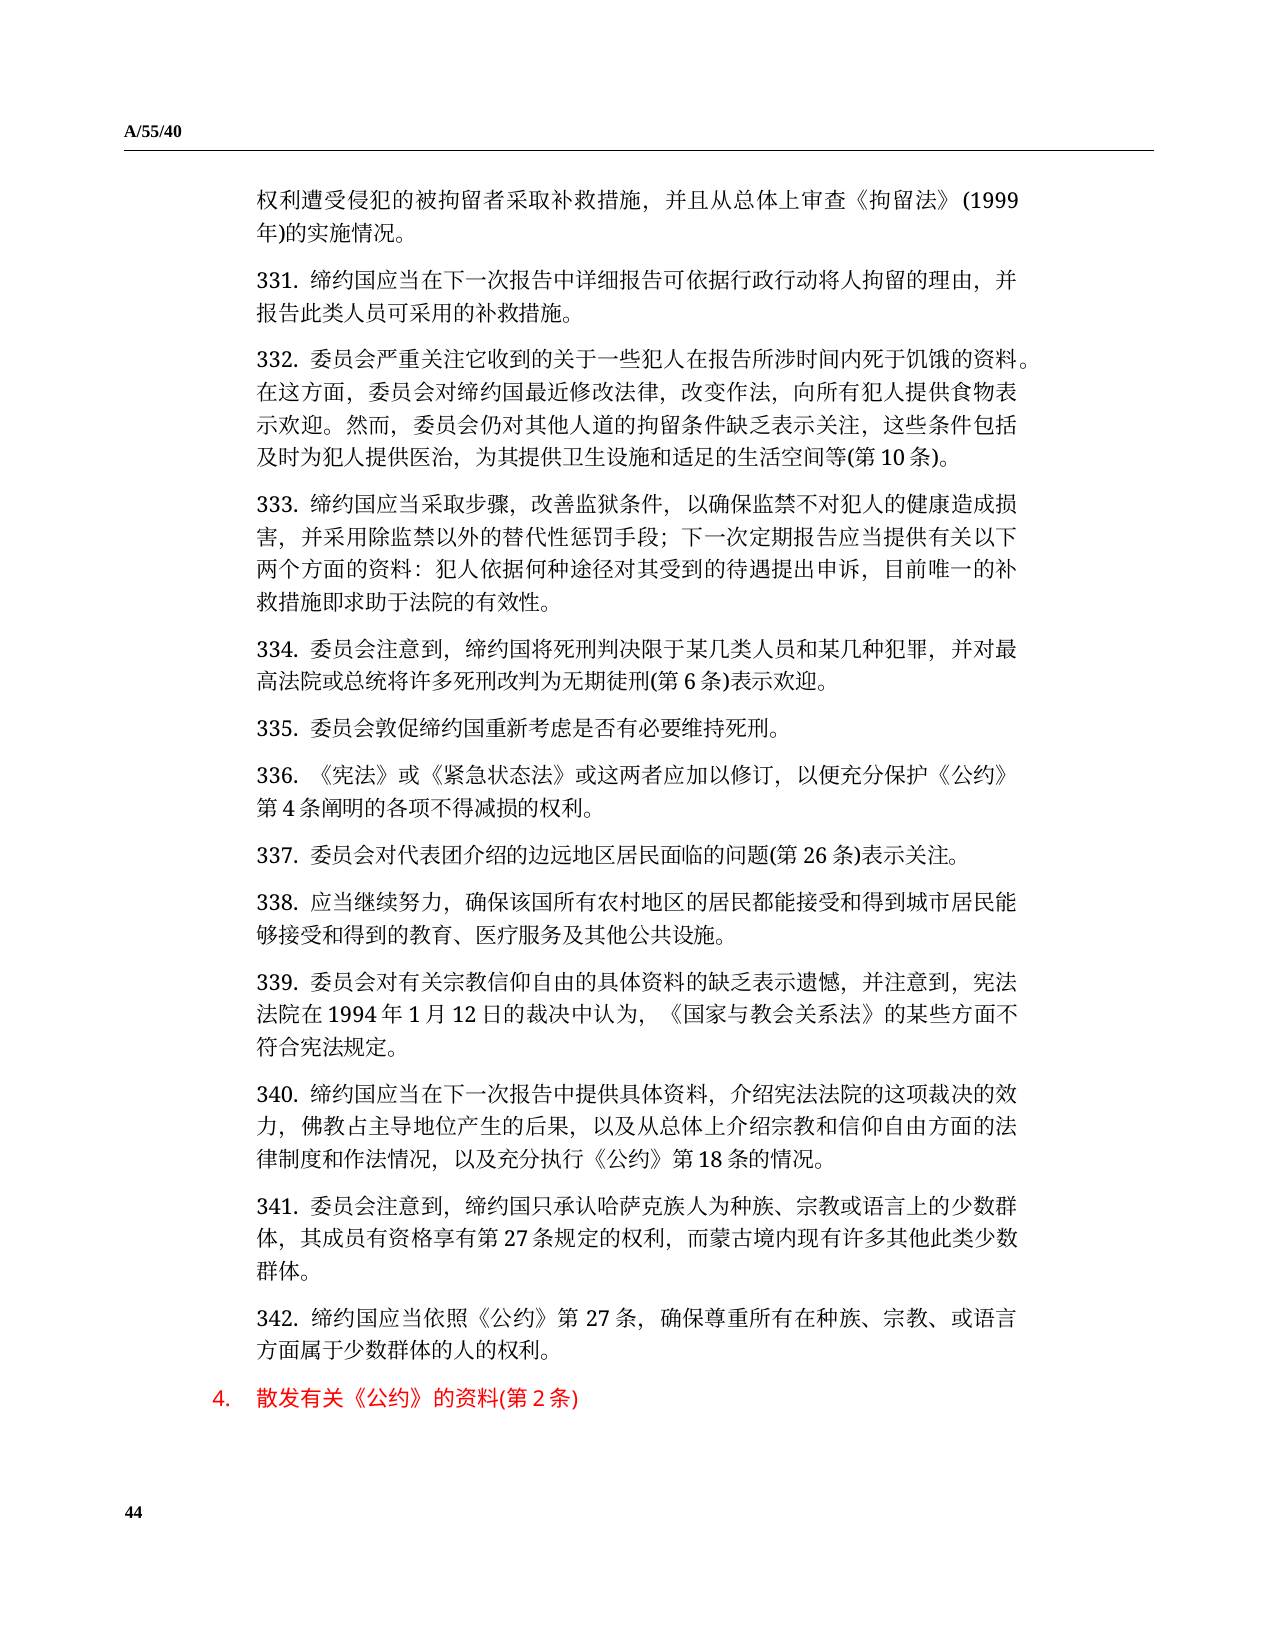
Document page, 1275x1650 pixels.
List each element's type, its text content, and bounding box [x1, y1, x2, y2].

text 4. 散发有关《公约》的资料(第2条) [124, 1380, 1019, 1413]
text 338. 应当继续努力，确保该国所有农村地区的居民都能接受和得到城市居民能够接受和得到的教育、医疗服务及其他公共设施。 [256, 885, 1019, 950]
text 335. 委员会敦促缔约国重新考虑是否有必要维持死刑。 [256, 711, 1019, 743]
text 340. 缔约国应当在下一次报告中提供具体资料，介绍宪法法院的这项裁决的效力，佛教占主导地位产生的后果，以及从总体上介绍宗教和信仰自由方面的法律制度和作法情况，以及充分执行《公约》第18条的情况。 [256, 1076, 1019, 1174]
text 337. 委员会对代表团介绍的边远地区居民面临的问题(第26条)表示关注。 [256, 838, 1019, 870]
text 333. 缔约国应当采取步骤，改善监狱条件，以确保监禁不对犯人的健康造成损害，并采用除监禁以外的替代性惩罚手段；下一次定期报告应当提供有关以下两个方面的资料：犯人依据何种途径对其受到的待遇提出申诉，目前唯一的补救措施即求助于法院的有效性。 [256, 487, 1019, 617]
text 341. 委员会注意到，缔约国只承认哈萨克族人为种族、宗教或语言上的少数群体，其成员有资格享有第27条规定的权利，而蒙古境内现有许多其他此类少数群体。 [256, 1188, 1019, 1286]
text 332. 委员会严重关注它收到的关于一些犯人在报告所涉时间内死于饥饿的资料。在这方面，委员会对缔约国最近修改法律，改变作法，向所有犯人提供食物表示欢迎。然而，委员会仍对其他人道的拘留条件缺乏表示关注，这些条件包括及时为犯人提供医治，为其提供卫生设施和适足的生活空间等(第10条)。 [256, 342, 1019, 472]
text 331. 缔约国应当在下一次报告中详细报告可依据行政行动将人拘留的理由，并报告此类人员可采用的补救措施。 [256, 263, 1019, 328]
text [256, 183, 1019, 248]
text 336. 《宪法》或《紧急状态法》或这两者应加以修订，以便充分保护《公约》第4条阐明的各项不得减损的权利。 [256, 758, 1019, 823]
text 339. 委员会对有关宗教信仰自由的具体资料的缺乏表示遗憾，并注意到，宪法法院在1994年1月12日的裁决中认为，《国家与教会关系法》的某些方面不符合宪法规定。 [256, 964, 1019, 1062]
text 342. 缔约国应当依照《公约》第27条，确保尊重所有在种族、宗教、或语言方面属于少数群体的人的权利。 [256, 1301, 1019, 1366]
text 334. 委员会注意到，缔约国将死刑判决限于某几类人员和某几种犯罪，并对最高法院或总统将许多死刑改判为无期徒刑(第6条)表示欢迎。 [256, 631, 1019, 696]
